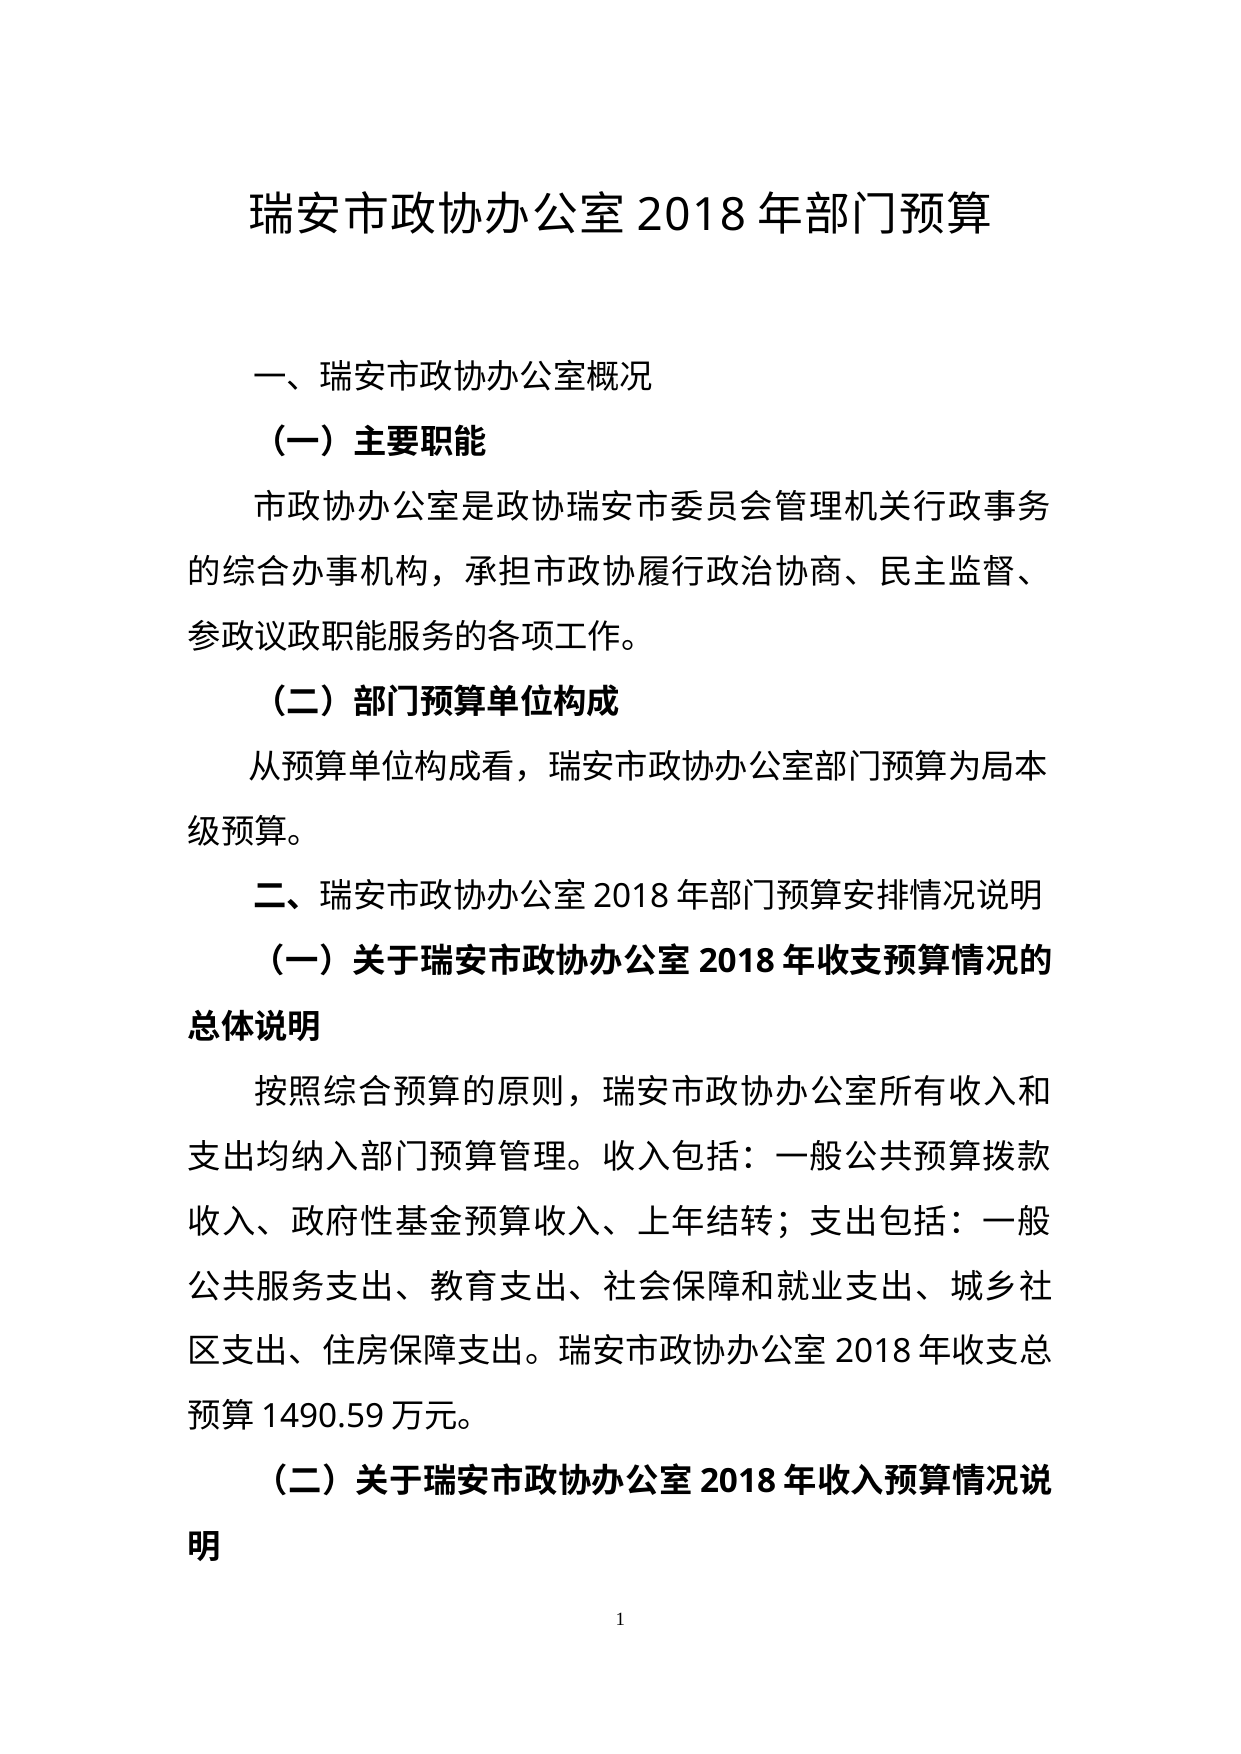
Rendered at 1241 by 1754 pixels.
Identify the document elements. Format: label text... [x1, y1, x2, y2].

text 一、瑞安市政协办公室概况 [187, 341, 1053, 406]
list 瑞安市政协办公室2018年部门预算安排情况说明 （一）关于瑞安市政协办公室2018年收支预算情况的总体说明 [187, 861, 1053, 1056]
text 级预算。 [187, 796, 1053, 861]
text 瑞安市政协办公室2018年部门预算 [187, 162, 1053, 259]
text （二）部门预算单位构成 [187, 666, 1053, 731]
text 市政协办公室是政协瑞安市委员会管理机关行政事务的综合办事机构，承担市政协履行政治协商、民主监督、参政议政职能服务的各项工作。 [187, 471, 1053, 666]
text （一）主要职能 [187, 406, 1053, 471]
list 从预算单位构成看，瑞安市政协办公室部门预算为局本 [231, 731, 1053, 796]
text 按照综合预算的原则，瑞安市政协办公室所有收入和支出均纳入部门预算管理。收入包括：一般公共预算拨款收入、政府性基金预算收入、上年结转；支出包括：一般公共服务支出、教育支出、社会保障和就业支出、城乡社区支出、住房保障支出。瑞安市政协办公室2018年收支总预算1490.59万元。 [187, 1056, 1053, 1446]
text （二）关于瑞安市政协办公室2018年收入预算情况说明 [187, 1446, 1053, 1576]
